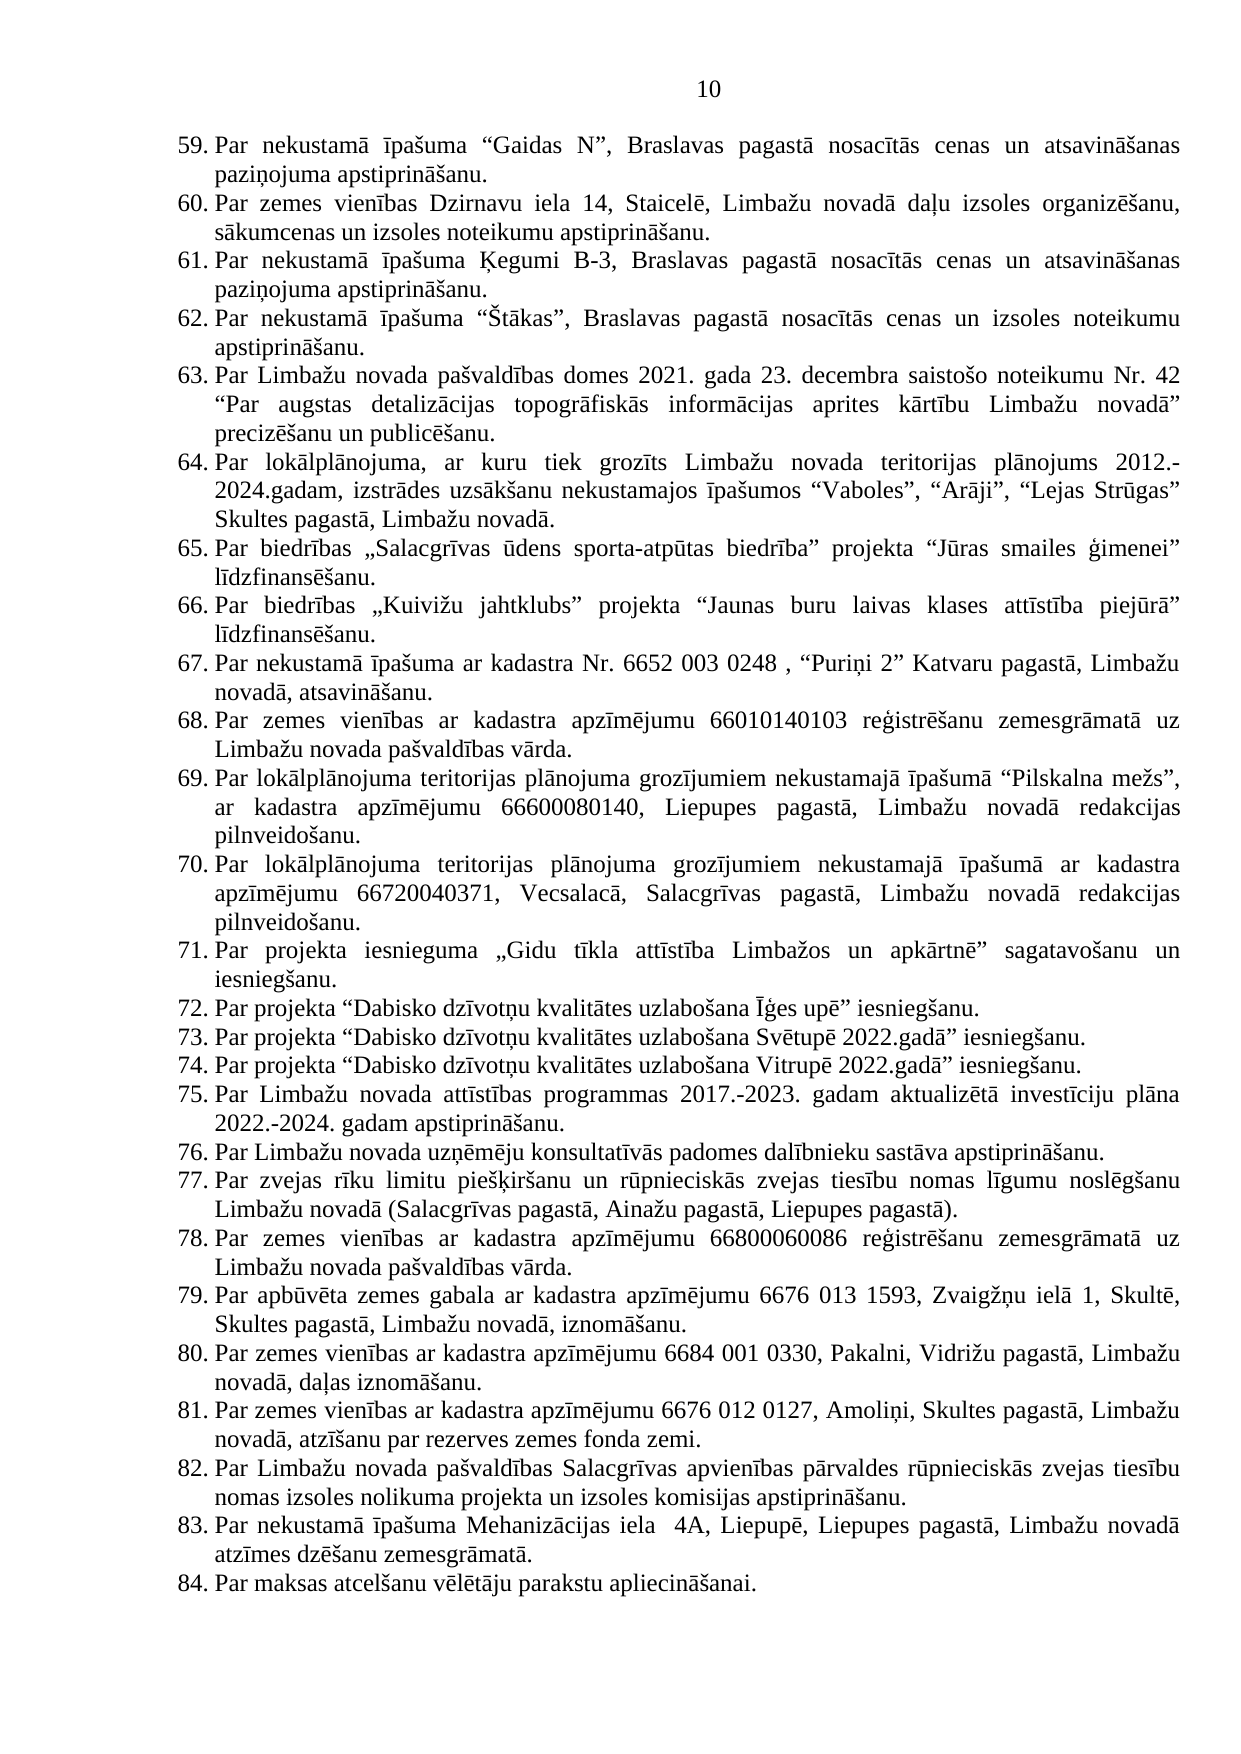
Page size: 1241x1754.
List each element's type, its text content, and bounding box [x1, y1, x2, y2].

list Par maksas atcelšanu vēlētāju parakstu apliecināšanai. [177, 1568, 1181, 1597]
list Par biedrības „Salacgrīvas ūdens sporta-atpūtas biedrība” projekta “Jūras smailes ģimenei” līdzfinansēšanu. [177, 533, 1181, 591]
list Par nekustamā īpašuma Mehanizācijas iela 4A, Liepupē, Liepupes pagastā, Limbažu novadā atzīmes dzēšanu zemesgrāmatā. [177, 1511, 1181, 1568]
list Par zemes vienības Dzirnavu iela 14, Staicelē, Limbažu novadā daļu izsoles organizēšanu, sākumcenas un izsoles noteikumu apstiprināšanu. [177, 188, 1181, 246]
list Par projekta iesnieguma „Gidu tīkla attīstība Limbažos un apkārtnē” sagatavošanu un iesniegšanu. [177, 936, 1181, 993]
list Par projekta “Dabisko dzīvotņu kvalitātes uzlabošana Svētupē 2022.gadā” iesniegšanu. [177, 1022, 1181, 1051]
list Par projekta “Dabisko dzīvotņu kvalitātes uzlabošana Vitrupē 2022.gadā” iesniegšanu. [177, 1051, 1181, 1079]
list Par zemes vienības ar kadastra apzīmējumu 6676 012 0127, Amoliņi, Skultes pagastā, Limbažu novadā, atzīšanu par rezerves zemes fonda zemi. [177, 1396, 1181, 1453]
list Par zvejas rīku limitu piešķiršanu un rūpnieciskās zvejas tiesību nomas līgumu noslēgšanu Limbažu novadā (Salacgrīvas pagastā, Ainažu pagastā, Liepupes pagastā). [177, 1166, 1181, 1223]
list Par zemes vienības ar kadastra apzīmējumu 66800060086 reģistrēšanu zemesgrāmatā uz Limbažu novada pašvaldības vārda. [177, 1223, 1181, 1281]
list Par Limbažu novada uzņēmēju konsultatīvās padomes dalībnieku sastāva apstiprināšanu. [177, 1137, 1181, 1166]
list Par Limbažu novada pašvaldības domes 2021. gada 23. decembra saistošo noteikumu Nr. 42 “Par augstas detalizācijas topogrāfiskās informācijas aprites kārtību Limbažu novadā” precizēšanu un publicēšanu. [177, 361, 1181, 447]
list Par Limbažu novada attīstības programmas 2017.-2023. gadam aktualizētā investīciju plāna 2022.-2024. gadam apstiprināšanu. [177, 1079, 1181, 1137]
list Par lokālplānojuma teritorijas plānojuma grozījumiem nekustamajā īpašumā “Pilskalna mežs”, ar kadastra apzīmējumu 66600080140, Liepupes pagastā, Limbažu novadā redakcijas pilnveidošanu. [177, 763, 1181, 849]
list Par projekta “Dabisko dzīvotņu kvalitātes uzlabošana Īģes upē” iesniegšanu. [177, 993, 1181, 1022]
list Par lokālplānojuma, ar kuru tiek grozīts Limbažu novada teritorijas plānojums 2012.-2024.gadam, izstrādes uzsākšanu nekustamajos īpašumos “Vaboles”, “Arāji”, “Lejas Strūgas” Skultes pagastā, Limbažu novadā. [177, 447, 1181, 533]
list Par nekustamā īpašuma Ķegumi B-3, Braslavas pagastā nosacītās cenas un atsavināšanas paziņojuma apstiprināšanu. [177, 246, 1181, 303]
list Par zemes vienības ar kadastra apzīmējumu 66010140103 reģistrēšanu zemesgrāmatā uz Limbažu novada pašvaldības vārda. [177, 706, 1181, 763]
list Par nekustamā īpašuma ar kadastra Nr. 6652 003 0248 , “Puriņi 2” Katvaru pagastā, Limbažu novadā, atsavināšanu. [177, 648, 1181, 706]
list Par nekustamā īpašuma “Gaidas N”, Braslavas pagastā nosacītās cenas un atsavināšanas paziņojuma apstiprināšanu. [177, 131, 1181, 188]
list Par biedrības „Kuivižu jahtklubs” projekta “Jaunas buru laivas klases attīstība piejūrā” līdzfinansēšanu. [177, 591, 1181, 648]
list Par lokālplānojuma teritorijas plānojuma grozījumiem nekustamajā īpašumā ar kadastra apzīmējumu 66720040371, Vecsalacā, Salacgrīvas pagastā, Limbažu novadā redakcijas pilnveidošanu. [177, 849, 1181, 936]
list Par Limbažu novada pašvaldības Salacgrīvas apvienības pārvaldes rūpnieciskās zvejas tiesību nomas izsoles nolikuma projekta un izsoles komisijas apstiprināšanu. [177, 1453, 1181, 1511]
list Par nekustamā īpašuma “Štākas”, Braslavas pagastā nosacītās cenas un izsoles noteikumu apstiprināšanu. [177, 303, 1181, 361]
list Par apbūvēta zemes gabala ar kadastra apzīmējumu 6676 013 1593, Zvaigžņu ielā 1, Skultē, Skultes pagastā, Limbažu novadā, iznomāšanu. [177, 1281, 1181, 1338]
list Par zemes vienības ar kadastra apzīmējumu 6684 001 0330, Pakalni, Vidrižu pagastā, Limbažu novadā, daļas iznomāšanu. [177, 1338, 1181, 1396]
